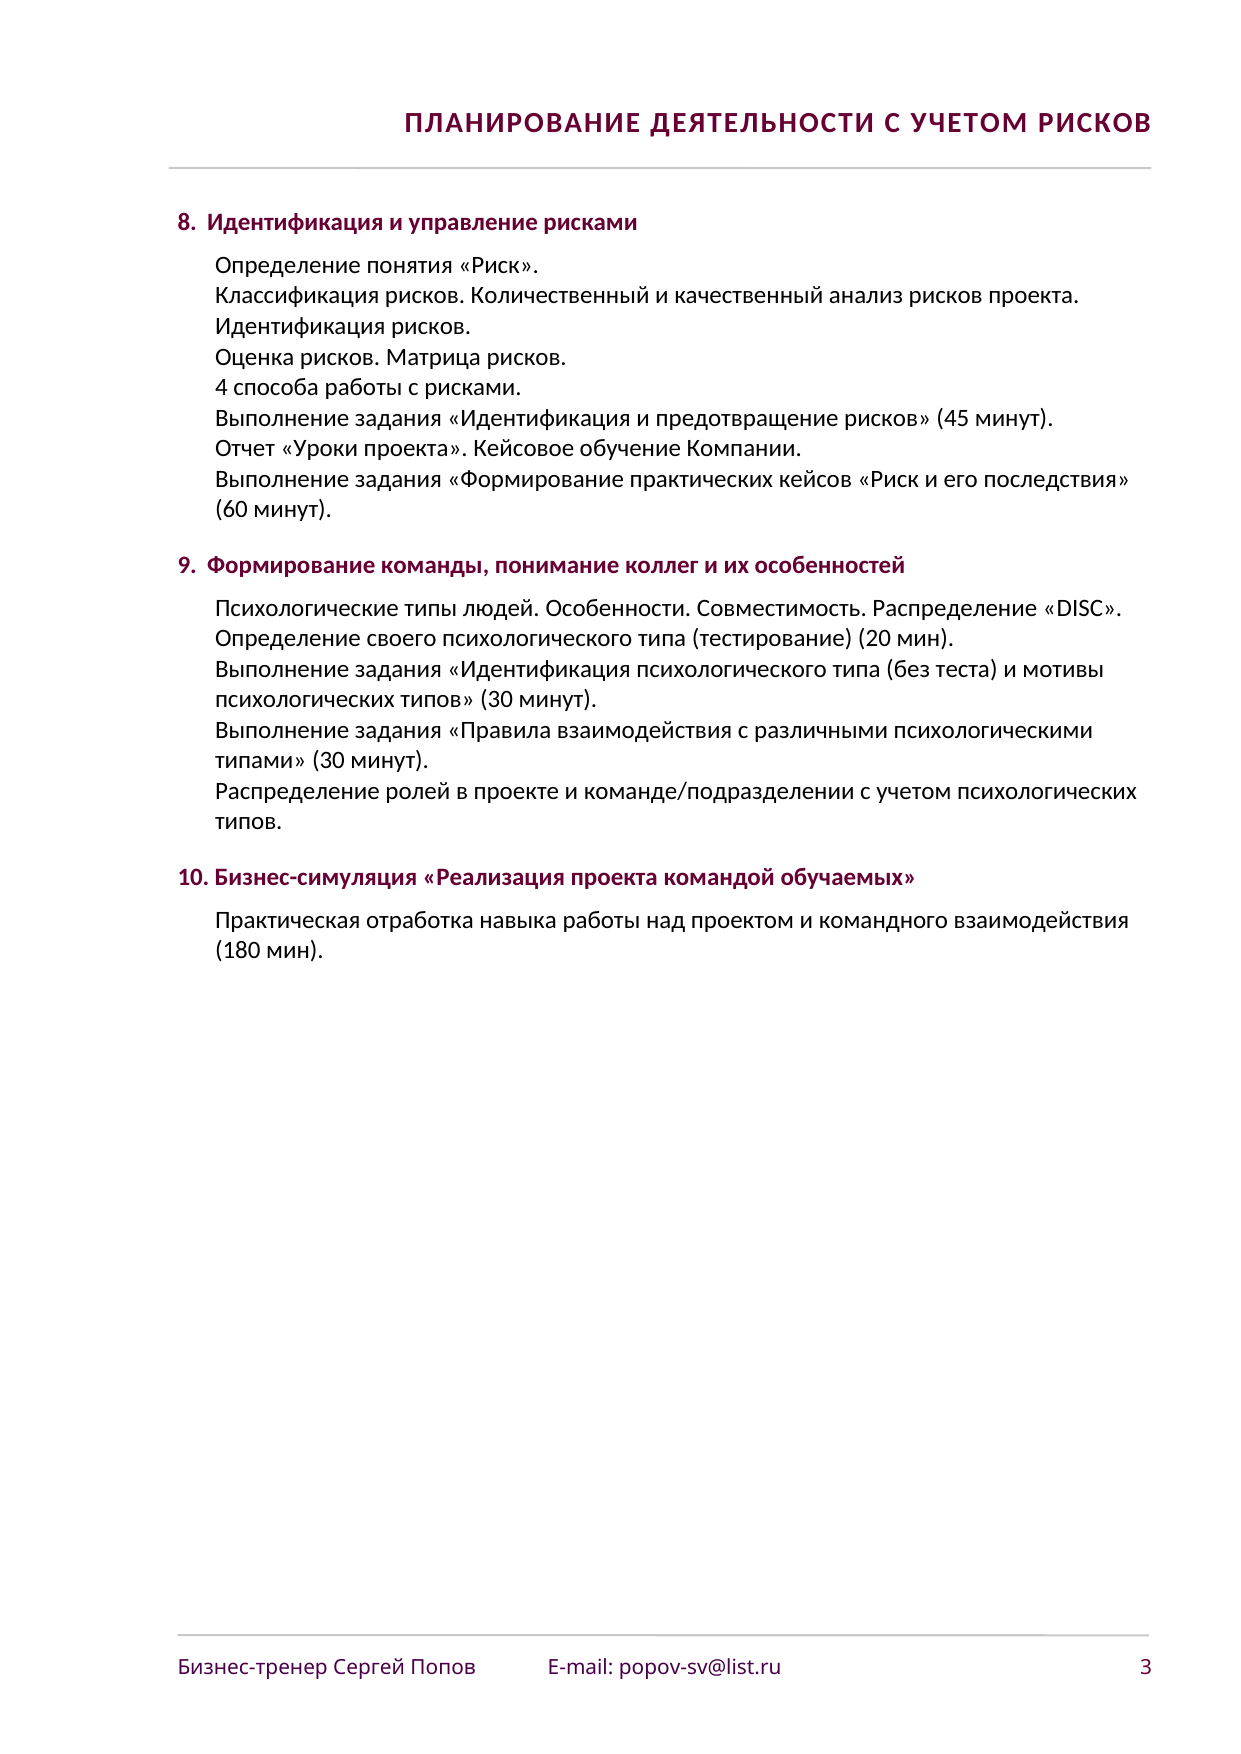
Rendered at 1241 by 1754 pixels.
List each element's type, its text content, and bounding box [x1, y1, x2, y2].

text Распределение ролей в проекте и команде/подразделении с учетом психологических типов. [215, 775, 1152, 836]
text 4 способа работы с рисками. [215, 371, 1152, 402]
text Классификация рисков. Количественный и качественный анализ рисков проекта. [215, 279, 1152, 310]
text Практическая отработка навыка работы над проектом и командного взаимодействия (180 мин). [215, 904, 1152, 965]
list Идентификация и управление рисками [177, 206, 1152, 237]
text Выполнение задания «Формирование практических кейсов «Риск и его последствия» (60 минут). [215, 463, 1152, 524]
text Определение своего психологического типа (тестирование) (20 мин). [215, 622, 1152, 653]
text Выполнение задания «Идентификация и предотвращение рисков» (45 минут). [215, 402, 1152, 432]
text Выполнение задания «Идентификация психологического типа (без теста) и мотивы психологических типов» (30 минут). [215, 653, 1152, 714]
list Бизнес-симуляция «Реализация проекта командой обучаемых» [177, 861, 1152, 891]
text Определение понятия «Риск». [215, 249, 1152, 279]
text Оценка рисков. Матрица рисков. [215, 341, 1152, 371]
text Выполнение задания «Правила взаимодействия с различными психологическими типами» (30 минут). [215, 714, 1152, 775]
text Отчет «Уроки проекта». Кейсовое обучение Компании. [215, 432, 1152, 463]
text Идентификация рисков. [215, 310, 1152, 341]
list Формирование команды, понимание коллег и их особенностей [177, 549, 1152, 579]
text Психологические типы людей. Особенности. Совместимость. Распределение «DISC». [215, 592, 1152, 622]
